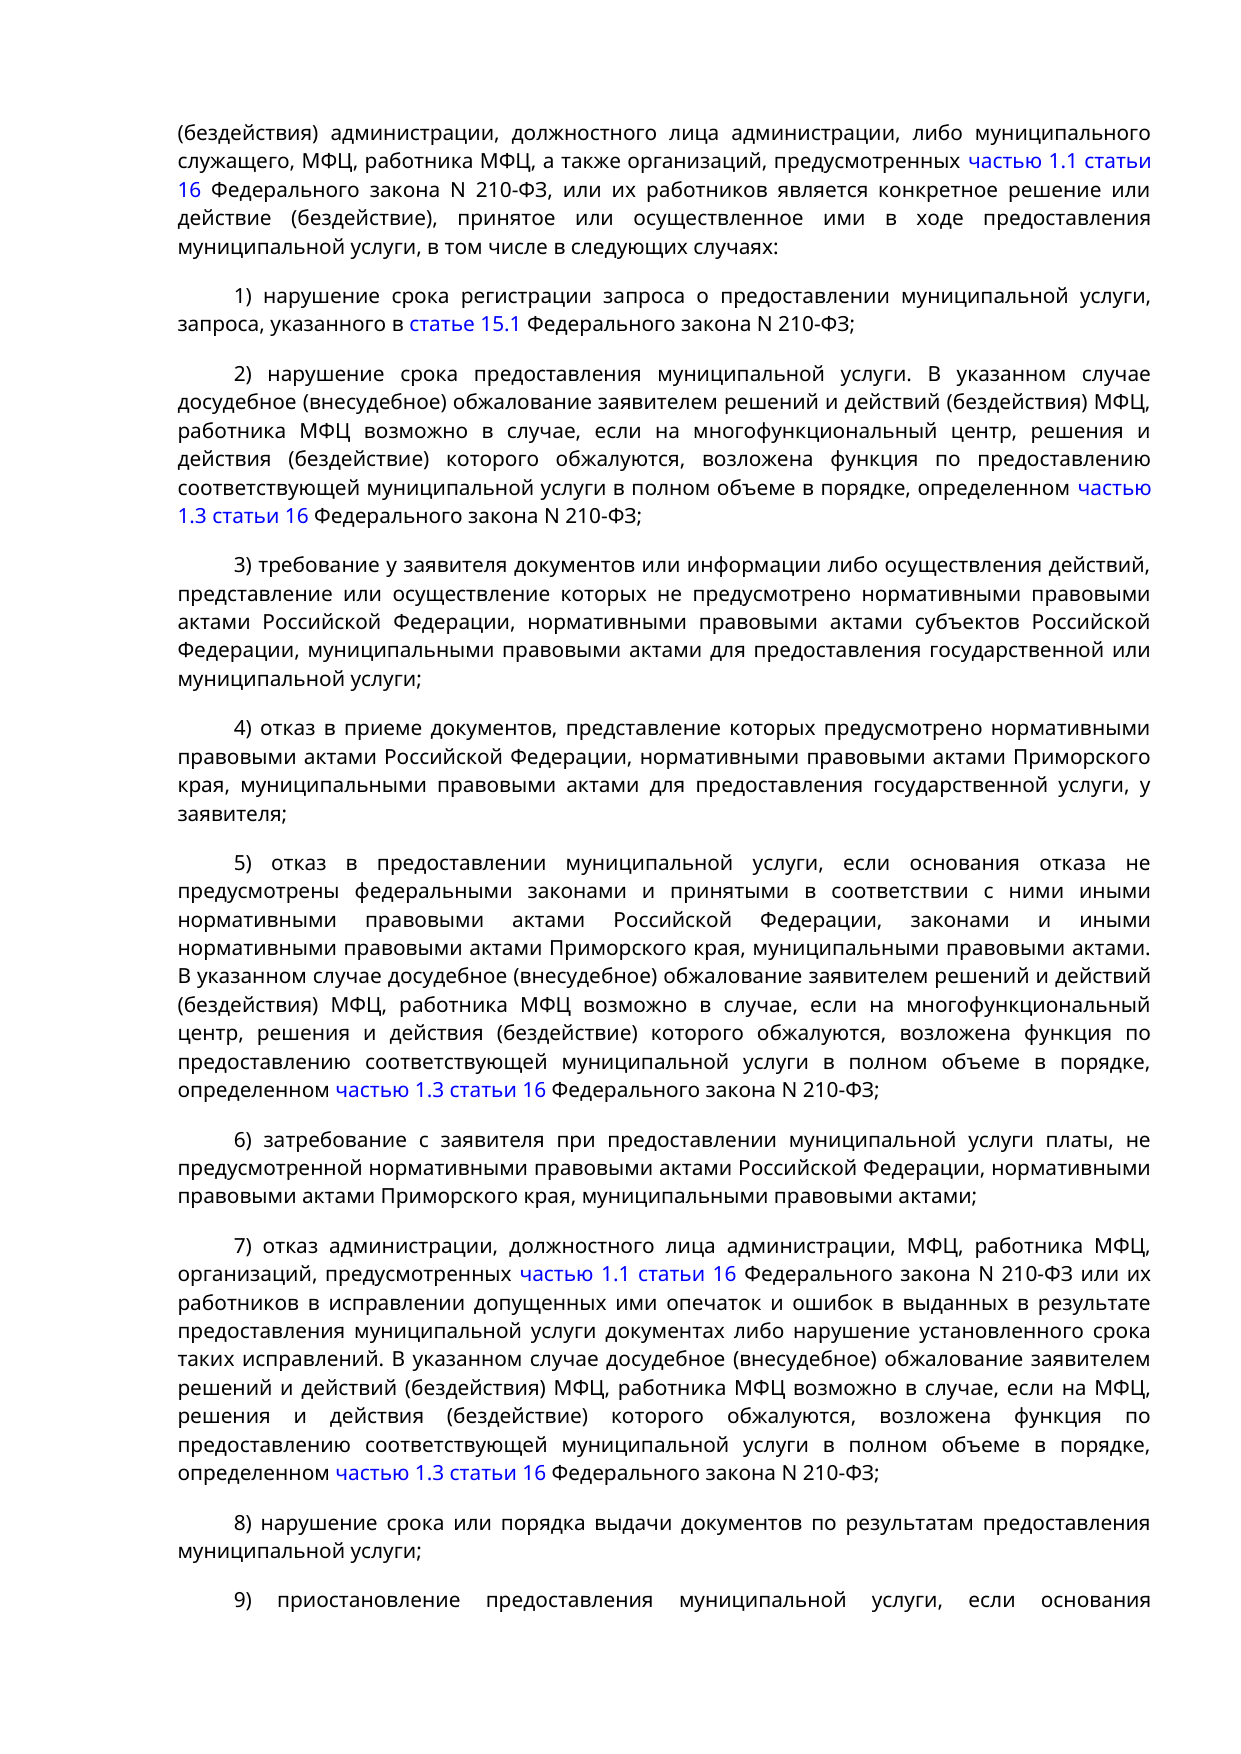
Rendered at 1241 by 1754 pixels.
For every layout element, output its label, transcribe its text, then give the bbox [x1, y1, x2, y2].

text 6) затребование с заявителя при предоставлении муниципальной услуги платы, не предусмотренной нормативными правовыми актами Российской Федерации, нормативными правовыми актами Приморского края, муниципальными правовыми актами; [177, 1125, 1152, 1210]
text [177, 1585, 1152, 1614]
text 3) требование у заявителя документов или информации либо осуществления действий, представление или осуществление которых не предусмотрено нормативными правовыми актами Российской Федерации, нормативными правовыми актами субъектов Российской Федерации, муниципальными правовыми актами для предоставления государственной или муниципальной услуги; [177, 550, 1152, 692]
text 4) отказ в приеме документов, представление которых предусмотрено нормативными правовыми актами Российской Федерации, нормативными правовыми актами Приморского края, муниципальными правовыми актами для предоставления государственной услуги, у заявителя; [177, 713, 1152, 827]
text 7) отказ администрации, должностного лица администрации, МФЦ, работника МФЦ, организаций, предусмотренных частью 1.1 статьи 16 Федерального закона N 210-ФЗ или их работников в исправлении допущенных ими опечаток и ошибок в выданных в результате предоставления муниципальной услуги документах либо нарушение установленного срока таких исправлений. В указанном случае досудебное (внесудебное) обжалование заявителем решений и действий (бездействия) МФЦ, работника МФЦ возможно в случае, если на МФЦ, решения и действия (бездействие) которого обжалуются, возложена функция по предоставлению соответствующей муниципальной услуги в полном объеме в порядке, определенном частью 1.3 статьи 16 Федерального закона N 210-ФЗ; [177, 1231, 1152, 1487]
text 8) нарушение срока или порядка выдачи документов по результатам предоставления муниципальной услуги; [177, 1508, 1152, 1564]
text 5) отказ в предоставлении муниципальной услуги, если основания отказа не предусмотрены федеральными законами и принятыми в соответствии с ними иными нормативными правовыми актами Российской Федерации, законами и иными нормативными правовыми актами Приморского края, муниципальными правовыми актами. В указанном случае досудебное (внесудебное) обжалование заявителем решений и действий (бездействия) МФЦ, работника МФЦ возможно в случае, если на многофункциональный центр, решения и действия (бездействие) которого обжалуются, возложена функция по предоставлению соответствующей муниципальной услуги в полном объеме в порядке, определенном частью 1.3 статьи 16 Федерального закона N 210-ФЗ; [177, 848, 1152, 1104]
text 1) нарушение срока регистрации запроса о предоставлении муниципальной услуги, запроса, указанного в статье 15.1 Федерального закона N 210-ФЗ; [177, 281, 1152, 338]
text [177, 118, 1152, 260]
text 2) нарушение срока предоставления муниципальной услуги. В указанном случае досудебное (внесудебное) обжалование заявителем решений и действий (бездействия) МФЦ, работника МФЦ возможно в случае, если на многофункциональный центр, решения и действия (бездействие) которого обжалуются, возложена функция по предоставлению соответствующей муниципальной услуги в полном объеме в порядке, определенном частью 1.3 статьи 16 Федерального закона N 210-ФЗ; [177, 359, 1152, 529]
